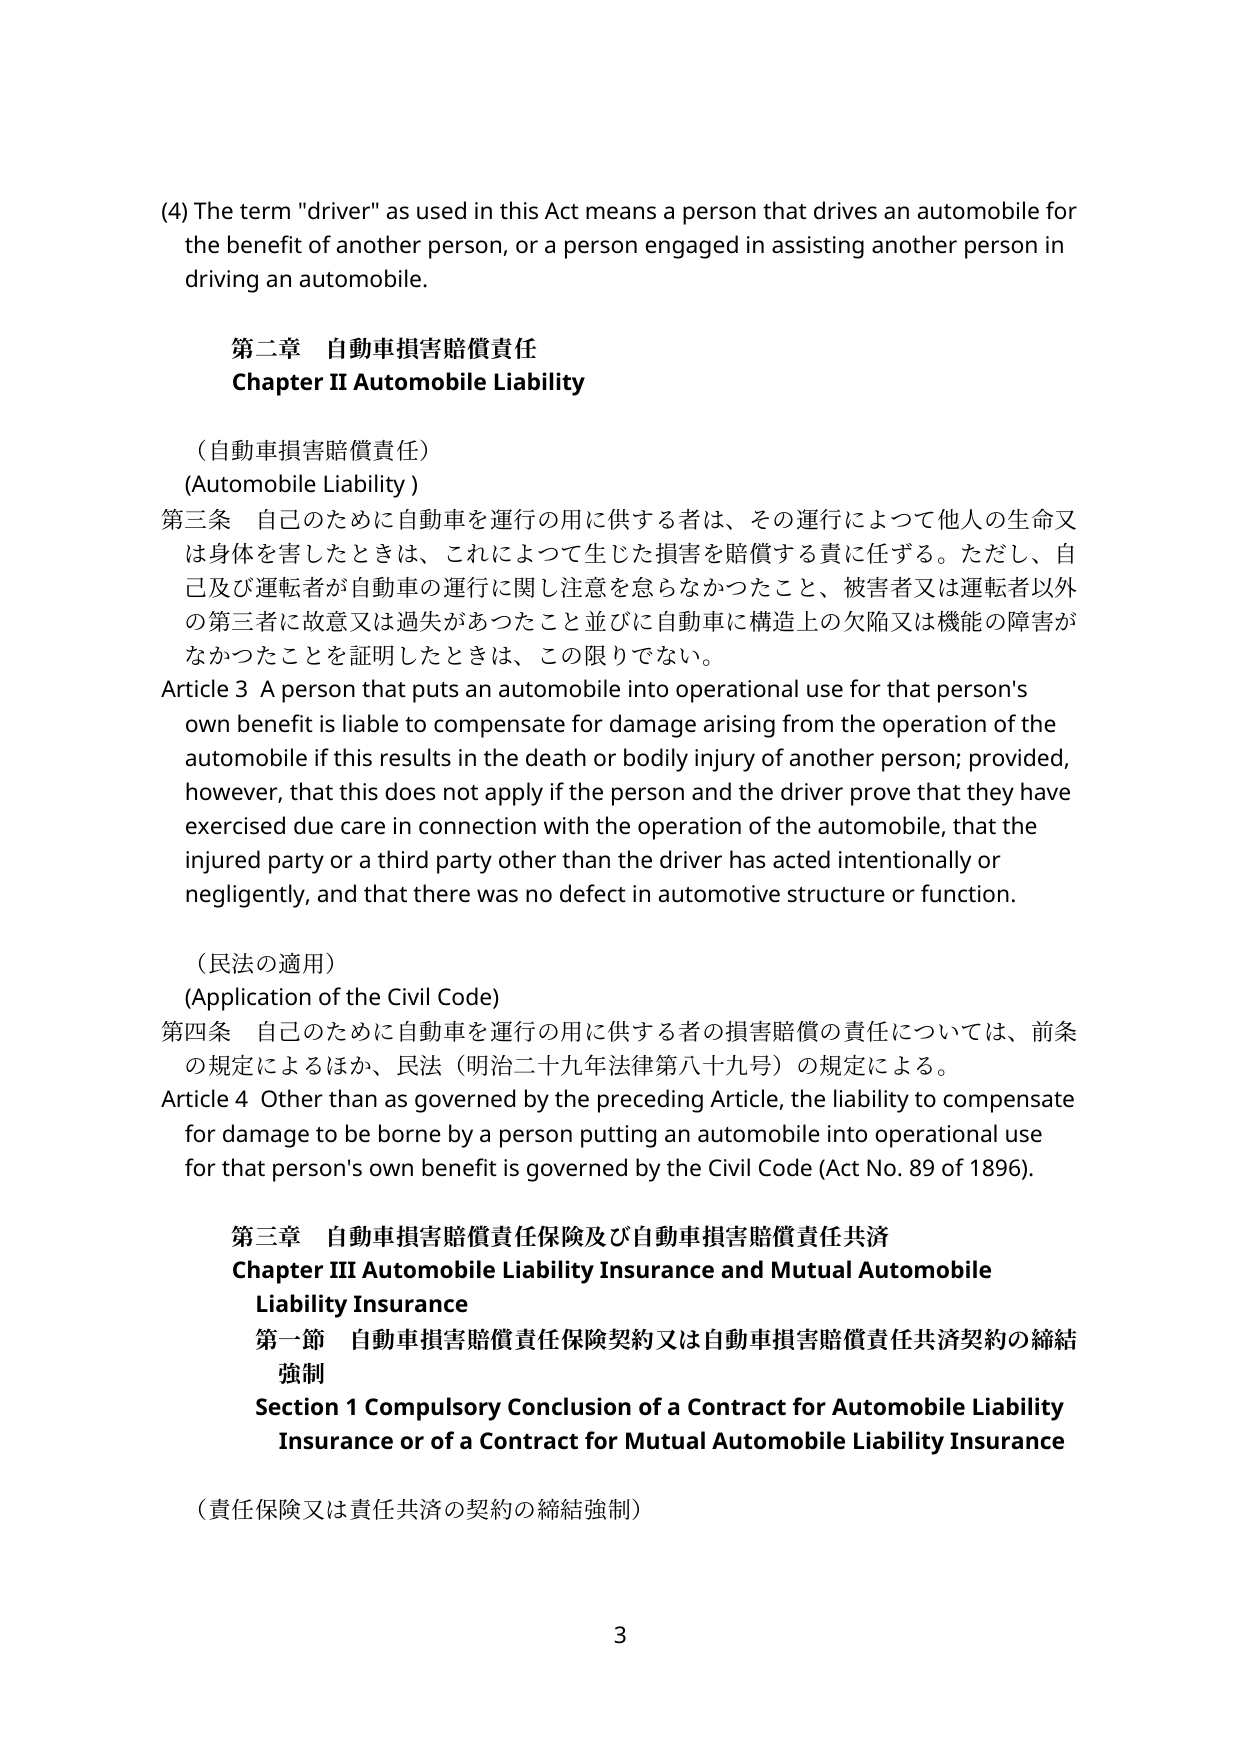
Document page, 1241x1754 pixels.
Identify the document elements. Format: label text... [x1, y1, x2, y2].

text (Application of the Civil Code) [184, 979, 1079, 1014]
text 第四条 自己のために自動車を運行の用に供する者の損害賠償の責任については、前条の規定によるほか、民法（明治二十九年法律第八十九号）の規定による。 [161, 1014, 1079, 1082]
text (4) The term "driver" as used in this Act means a person that drives an automobile for the benefit of another person, or a person engaged in assisting another person in driving an automobile. [161, 194, 1079, 296]
text 第三章 自動車損害賠償責任保険及び自動車損害賠償責任共済 [230, 1219, 1079, 1253]
text （自動車損害賠償責任） [184, 433, 1079, 467]
text （民法の適用） [184, 945, 1079, 979]
text Chapter III Automobile Liability Insurance and Mutual Automobile Liability Insurance [230, 1253, 1079, 1321]
text Article 3 A person that puts an automobile into operational use for that person's own benefit is liable to compensate for damage arising from the operation of the automobile if this results in the death or bodily injury of another person; provided, however, that this does not apply if the person and the driver prove that they have exercised due care in connection with the operation of the automobile, that the injured party or a third party other than the driver has acted intentionally or negligently, and that there was no defect in automotive structure or function. [161, 672, 1079, 911]
text （責任保険又は責任共済の契約の締結強制） [184, 1492, 1079, 1526]
text 第三条 自己のために自動車を運行の用に供する者は、その運行によつて他人の生命又は身体を害したときは、これによつて生じた損害を賠償する責に任ずる。ただし、自己及び運転者が自動車の運行に関し注意を怠らなかつたこと、被害者又は運転者以外の第三者に故意又は過失があつたこと並びに自動車に構造上の欠陥又は機能の障害がなかつたことを証明したときは、この限りでない。 [161, 501, 1079, 672]
text Section 1 Compulsory Conclusion of a Contract for Automobile Liability Insurance or of a Contract for Mutual Automobile Liability Insurance [253, 1389, 1079, 1458]
text 第一節 自動車損害賠償責任保険契約又は自動車損害賠償責任共済契約の締結強制 [253, 1321, 1079, 1389]
text (Automobile Liability ) [184, 467, 1079, 501]
text Chapter II Automobile Liability [230, 364, 1079, 399]
text Article 4 Other than as governed by the preceding Article, the liability to compensate for damage to be borne by a person putting an automobile into operational use for that person's own benefit is governed by the Civil Code (Act No. 89 of 1896). [161, 1082, 1079, 1184]
text 第二章 自動車損害賠償責任 [230, 330, 1079, 364]
